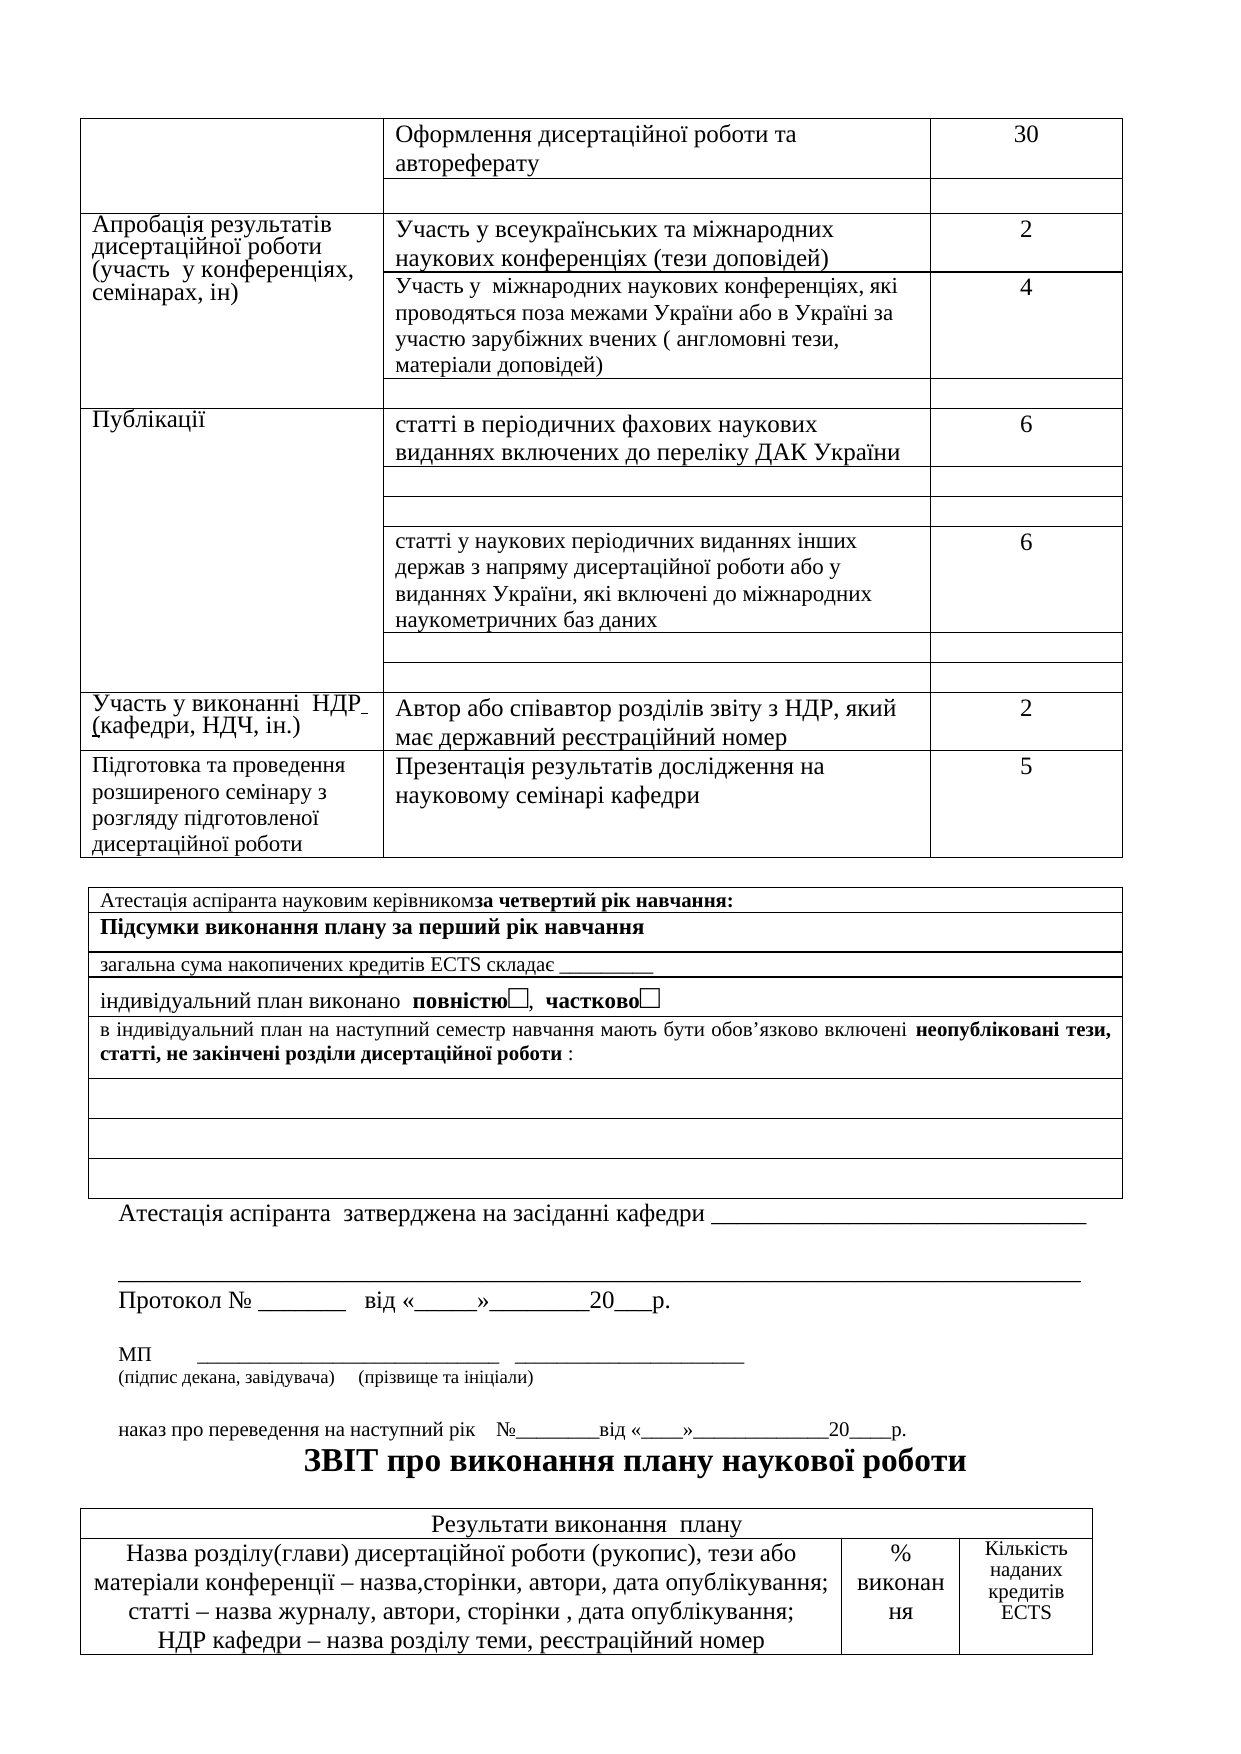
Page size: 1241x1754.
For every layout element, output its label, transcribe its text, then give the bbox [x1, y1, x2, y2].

table_cell [384, 497, 930, 526]
table_cell [931, 467, 1122, 496]
table_cell Підготовка та проведення розширеного семінару з розгляду підготовленої дисертаційної роботи [81, 751, 383, 857]
table_cell статті у наукових періодичних виданнях інших держав з напряму дисертаційної роботи або у виданнях України, які включені до міжнародних наукометричних баз даних [384, 527, 930, 632]
table_cell Апробація результатів дисертаційної роботи (участь у конференціях, семінарах, ін) [81, 214, 383, 408]
table_cell [931, 497, 1122, 526]
table_cell 2 [931, 214, 1122, 271]
table_cell загальна сума накопичених кредитів ECTS складає _________ [89, 953, 1122, 976]
text ЗВІТ про виконання плану наукової роботи [118, 1441, 1152, 1479]
table_cell 6 [931, 527, 1122, 632]
table_cell [931, 379, 1122, 408]
text (підпис декана, завідувача) (прізвище та ініціали) [118, 1366, 1152, 1388]
table_cell [384, 179, 930, 213]
text Атестація аспіранта затверджена на засіданні кафедри ______________________________ [118, 1198, 1152, 1227]
table_cell в індивідуальний план на наступний семестр навчання мають бути обов’язково включені неопубліковані тези, статті, не закінчені розділи дисертаційної роботи : [89, 1017, 1122, 1078]
table_cell [89, 1159, 1122, 1197]
table_cell Кількість наданих кредитів ECTS [960, 1539, 1092, 1653]
table_cell [89, 1119, 1122, 1157]
table_cell Участь у міжнародних наукових конференціях, які проводяться поза межами України або в Україні за участю зарубіжних вчених ( англомовні тези, матеріали доповідей) [384, 273, 930, 378]
table_cell 30 [931, 119, 1122, 178]
table_cell Участь у всеукраїнських та міжнародних наукових конференціях (тези доповідей) [384, 214, 930, 271]
table_cell [384, 633, 930, 662]
table_cell Оформлення дисертаційної роботи та автореферату [384, 119, 930, 178]
table_cell Презентація результатів дослідження на науковому семінарі кафедри [384, 751, 930, 857]
text МП _____________________________ ______________________ [118, 1342, 1152, 1366]
table_header Атестація аспіранта науковим керівникомза четвертий рік навчання: [89, 888, 1122, 912]
table_cell [384, 467, 930, 496]
table_cell індивідуальний план виконано повністю□, частково□ [89, 978, 1122, 1016]
table_cell Підсумки виконання плану за перший рік навчання [89, 913, 1122, 951]
table_cell [931, 663, 1122, 692]
table_cell % виконання [842, 1539, 959, 1653]
table_cell 5 [931, 751, 1122, 857]
table_header Результати виконання плану [81, 1509, 1092, 1537]
table_cell Публікації [81, 409, 383, 692]
table_cell Автор або співавтор розділів звіту з НДР, який має державний реєстраційний номер [384, 693, 930, 750]
table_cell 4 [931, 273, 1122, 378]
table_cell [384, 663, 930, 692]
table_cell Назва розділу(глави) дисертаційної роботи (рукопис), тези або матеріали конференції – назва,сторінки, автори, дата опублікування; статті – назва журналу, автори, сторінки , дата опублікування; НДР кафедри – назва розділу теми, реєстраційний номер [81, 1539, 841, 1653]
table_cell статті в періодичних фахових наукових виданнях включених до переліку ДАК України [384, 409, 930, 466]
table_cell Участь у виконанні НДР (кафедри, НДЧ, ін.) [81, 693, 383, 750]
table_cell [931, 633, 1122, 662]
text _____________________________________________________________________________ [118, 1256, 1152, 1285]
table_cell [89, 1079, 1122, 1118]
text Протокол № _______ від «_____»________20___р. [118, 1285, 1152, 1313]
text наказ про переведення на наступний рік №________від «____»_____________20____р. [118, 1417, 1152, 1441]
table_cell 2 [931, 693, 1122, 750]
table_cell [384, 379, 930, 408]
table_cell [931, 179, 1122, 213]
table_cell 6 [931, 409, 1122, 466]
